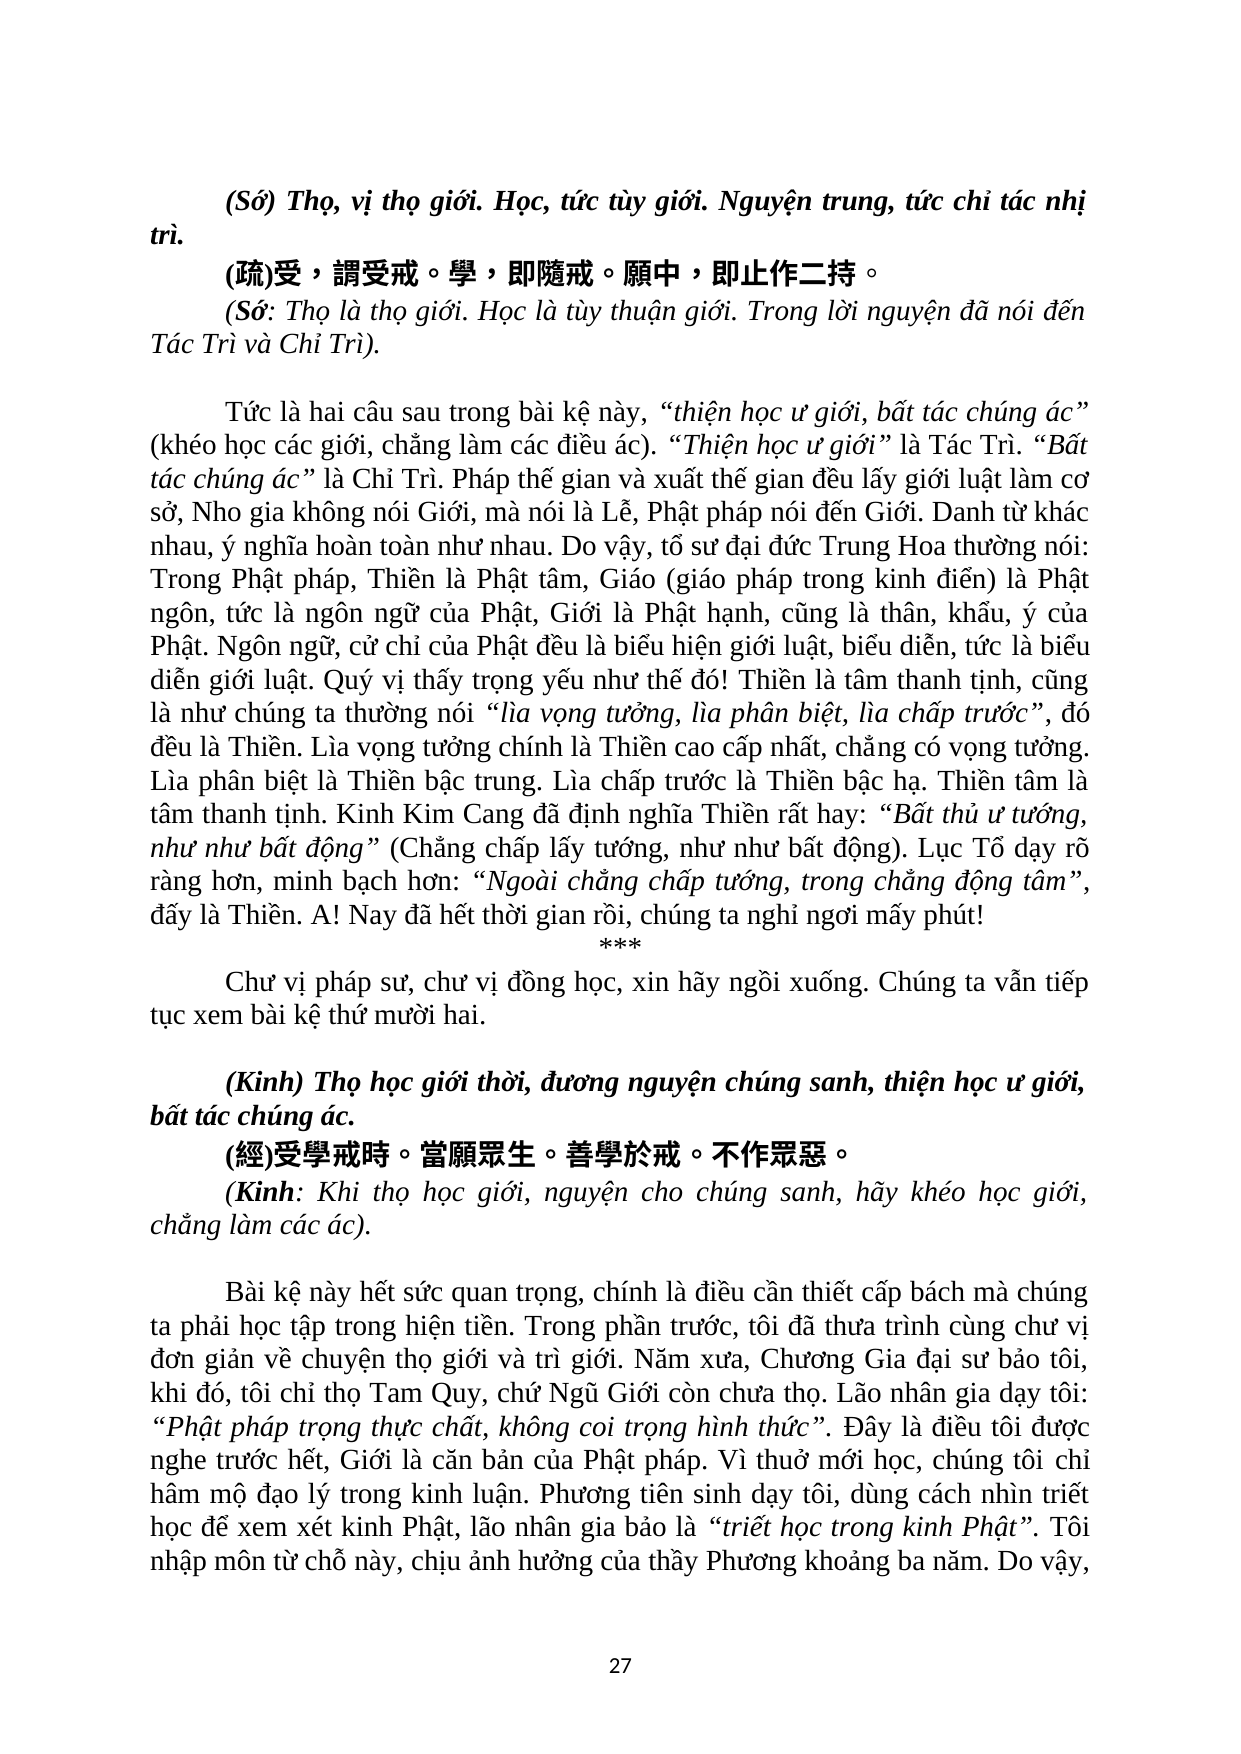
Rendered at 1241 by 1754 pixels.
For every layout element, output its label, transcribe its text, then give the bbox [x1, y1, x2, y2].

text (Sớ: Thọ là thọ giới. Học là tùy thuận giới. Trong lời nguyện đã nói đến Tác Trì và Chỉ Trì). [150, 293, 1090, 360]
text (經)受學戒時。當願眾生。善學於戒。不作眾惡。 [150, 1132, 1090, 1174]
text (Kinh) Thọ học giới thời, đương nguyện chúng sanh, thiện học ư giới, bất tác chúng ác. [150, 1064, 1090, 1132]
text (Kinh: Khi thọ học giới, nguyện cho chúng sanh, hãy khéo học giới, chẳng làm các ác). [150, 1174, 1090, 1241]
text Chư vị pháp sư, chư vị đồng học, xin hãy ngồi xuống. Chúng ta vẫn tiếp tục xem bài kệ thứ mười hai. [150, 964, 1090, 1031]
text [150, 1274, 1090, 1576]
text (疏)受，謂受戒。學，即隨戒。願中，即止作二持。 [150, 251, 1090, 293]
text Tức là hai câu sau trong bài kệ này, “thiện học ư giới, bất tác chúng ác” (khéo học các giới, chẳng làm các điều ác). “Thiện học ư giới” là Tác Trì. “Bất tác chúng ác” là Chỉ Trì. Pháp thế gian và xuất thế gian đều lấy giới luật làm cơ sở, Nho gia không nói Giới, mà nói là Lễ, Phật pháp nói đến Giới. Danh từ khác nhau, ý nghĩa hoàn toàn như nhau. Do vậy, tổ sư đại đức Trung Hoa thường nói: Trong Phật pháp, Thiền là Phật tâm, Giáo (giáo pháp trong kinh điển) là Phật ngôn, tức là ngôn ngữ của Phật, Giới là Phật hạnh, cũng là thân, khẩu, ý của Phật. Ngôn ngữ, cử chỉ của Phật đều là biểu hiện giới luật, biểu diễn, tức là biểu diễn giới luật. Quý vị thấy trọng yếu như thế đó! Thiền là tâm thanh tịnh, cũng là như chúng ta thường nói “lìa vọng tưởng, lìa phân biệt, lìa chấp trước”, đó đều là Thiền. Lìa vọng tưởng chính là Thiền cao cấp nhất, chẳng có vọng tưởng. Lìa phân biệt là Thiền bậc trung. Lìa chấp trước là Thiền bậc hạ. Thiền tâm là tâm thanh tịnh. Kinh Kim Cang đã định nghĩa Thiền rất hay: “Bất thủ ư tướng, như như bất động” (Chẳng chấp lấy tướng, như như bất động). Lục Tổ dạy rõ ràng hơn, minh bạch hơn: “Ngoài chẳng chấp tướng, trong chẳng động tâm”, đấy là Thiền. A! Nay đã hết thời gian rồi, chúng ta nghỉ ngơi mấy phút! [150, 394, 1090, 930]
text *** [150, 930, 1090, 964]
text (Sớ) Thọ, vị thọ giới. Học, tức tùy giới. Nguyện trung, tức chỉ tác nhị trì. [150, 183, 1090, 251]
